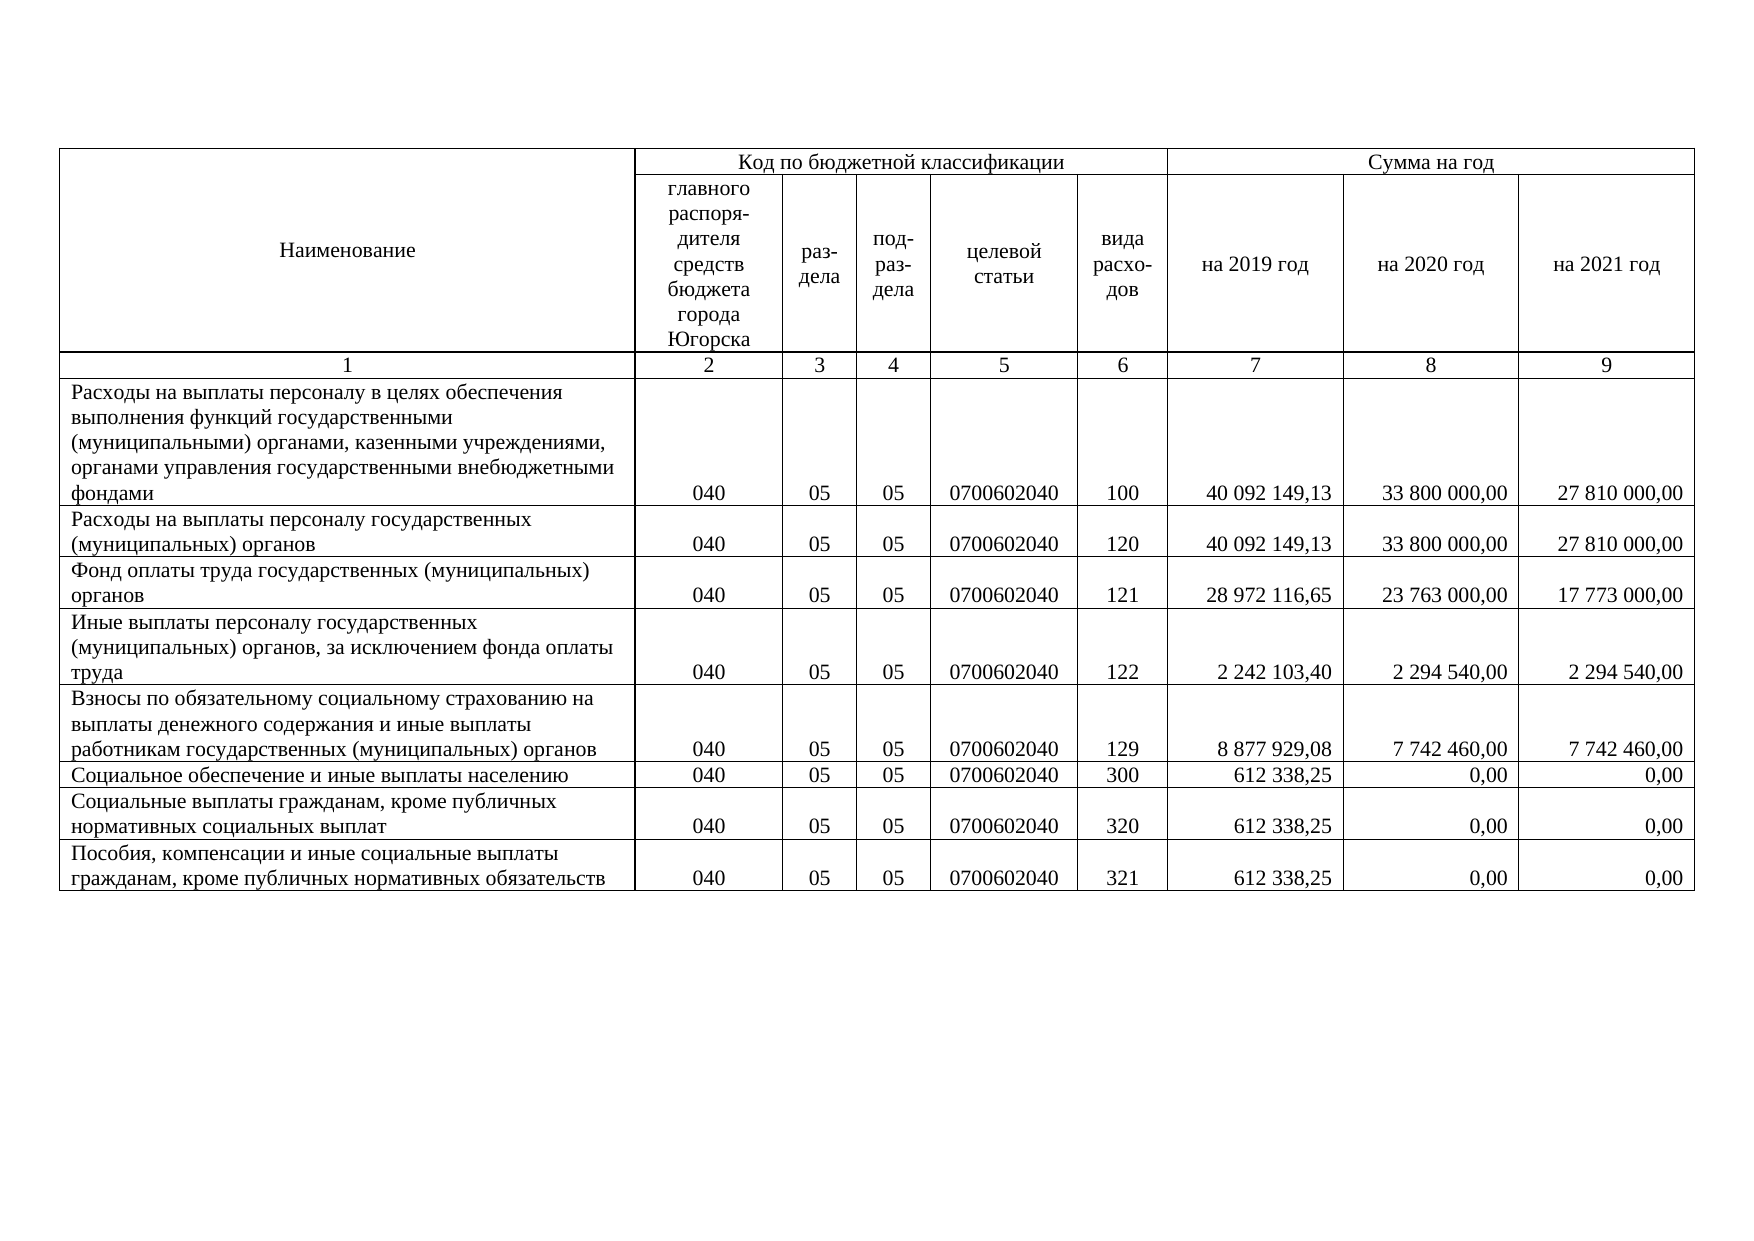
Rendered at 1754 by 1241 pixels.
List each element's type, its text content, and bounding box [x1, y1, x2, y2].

table_header Код по бюджетной классификации [636, 149, 1167, 174]
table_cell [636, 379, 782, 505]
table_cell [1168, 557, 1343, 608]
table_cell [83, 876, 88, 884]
table_cell 9 [1519, 353, 1694, 378]
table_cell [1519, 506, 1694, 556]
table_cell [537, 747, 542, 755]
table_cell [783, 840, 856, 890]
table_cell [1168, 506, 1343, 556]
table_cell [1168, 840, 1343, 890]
table_cell 6 [1078, 353, 1167, 378]
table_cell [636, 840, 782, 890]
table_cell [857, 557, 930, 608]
table_cell раз-дела [783, 175, 856, 351]
table_cell на 2021 год [1519, 175, 1694, 351]
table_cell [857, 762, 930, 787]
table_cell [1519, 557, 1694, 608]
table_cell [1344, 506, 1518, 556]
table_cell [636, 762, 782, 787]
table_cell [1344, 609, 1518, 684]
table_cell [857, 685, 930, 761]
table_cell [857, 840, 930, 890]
table_header Сумма на год [1168, 149, 1694, 174]
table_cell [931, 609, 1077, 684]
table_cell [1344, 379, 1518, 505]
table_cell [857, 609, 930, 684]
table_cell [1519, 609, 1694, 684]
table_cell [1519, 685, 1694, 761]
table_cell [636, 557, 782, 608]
table_cell на 2019 год [1168, 175, 1343, 351]
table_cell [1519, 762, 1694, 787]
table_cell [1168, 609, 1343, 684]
table_cell 8 [1344, 353, 1518, 378]
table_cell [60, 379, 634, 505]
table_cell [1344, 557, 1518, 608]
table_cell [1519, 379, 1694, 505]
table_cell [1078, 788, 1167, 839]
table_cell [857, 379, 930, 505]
table_cell 3 [783, 353, 856, 378]
table_cell 4 [857, 353, 930, 378]
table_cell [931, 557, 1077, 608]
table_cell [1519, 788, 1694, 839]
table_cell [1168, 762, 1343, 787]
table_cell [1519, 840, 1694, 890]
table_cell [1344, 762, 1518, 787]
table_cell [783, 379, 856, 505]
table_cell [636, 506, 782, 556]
table_cell 7 [1168, 353, 1343, 378]
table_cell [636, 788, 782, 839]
table_cell вида расхо-дов [1078, 175, 1167, 351]
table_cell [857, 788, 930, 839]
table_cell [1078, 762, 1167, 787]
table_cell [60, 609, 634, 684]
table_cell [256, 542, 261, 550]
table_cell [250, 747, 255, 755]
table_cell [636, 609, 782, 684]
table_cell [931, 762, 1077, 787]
table_cell 5 [931, 353, 1077, 378]
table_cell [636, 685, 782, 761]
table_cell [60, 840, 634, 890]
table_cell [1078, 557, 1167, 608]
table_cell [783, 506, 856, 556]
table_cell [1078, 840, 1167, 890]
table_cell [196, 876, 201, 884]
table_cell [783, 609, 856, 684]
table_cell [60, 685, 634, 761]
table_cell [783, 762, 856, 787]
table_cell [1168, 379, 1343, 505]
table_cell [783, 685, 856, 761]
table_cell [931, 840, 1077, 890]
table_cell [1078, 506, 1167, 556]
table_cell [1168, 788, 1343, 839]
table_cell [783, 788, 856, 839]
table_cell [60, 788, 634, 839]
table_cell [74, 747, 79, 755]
table_cell под-раз-дела [857, 175, 930, 351]
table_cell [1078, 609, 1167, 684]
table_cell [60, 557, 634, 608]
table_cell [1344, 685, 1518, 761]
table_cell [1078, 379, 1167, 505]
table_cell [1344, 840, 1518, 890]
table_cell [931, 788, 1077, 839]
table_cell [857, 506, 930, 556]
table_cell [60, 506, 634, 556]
table_cell 1 [60, 353, 634, 378]
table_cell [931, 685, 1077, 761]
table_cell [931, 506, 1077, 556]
table_cell на 2020 год [1344, 175, 1518, 351]
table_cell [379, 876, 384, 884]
table_header Наименование [60, 149, 634, 351]
table_cell главного распоря- дителя средств бюджета города Югорска [636, 175, 782, 351]
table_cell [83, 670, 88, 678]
table_cell целевой статьи [931, 175, 1077, 351]
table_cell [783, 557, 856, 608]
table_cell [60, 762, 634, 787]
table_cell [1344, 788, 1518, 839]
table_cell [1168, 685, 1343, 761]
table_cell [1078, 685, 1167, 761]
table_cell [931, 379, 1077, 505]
table_cell 2 [636, 353, 782, 378]
